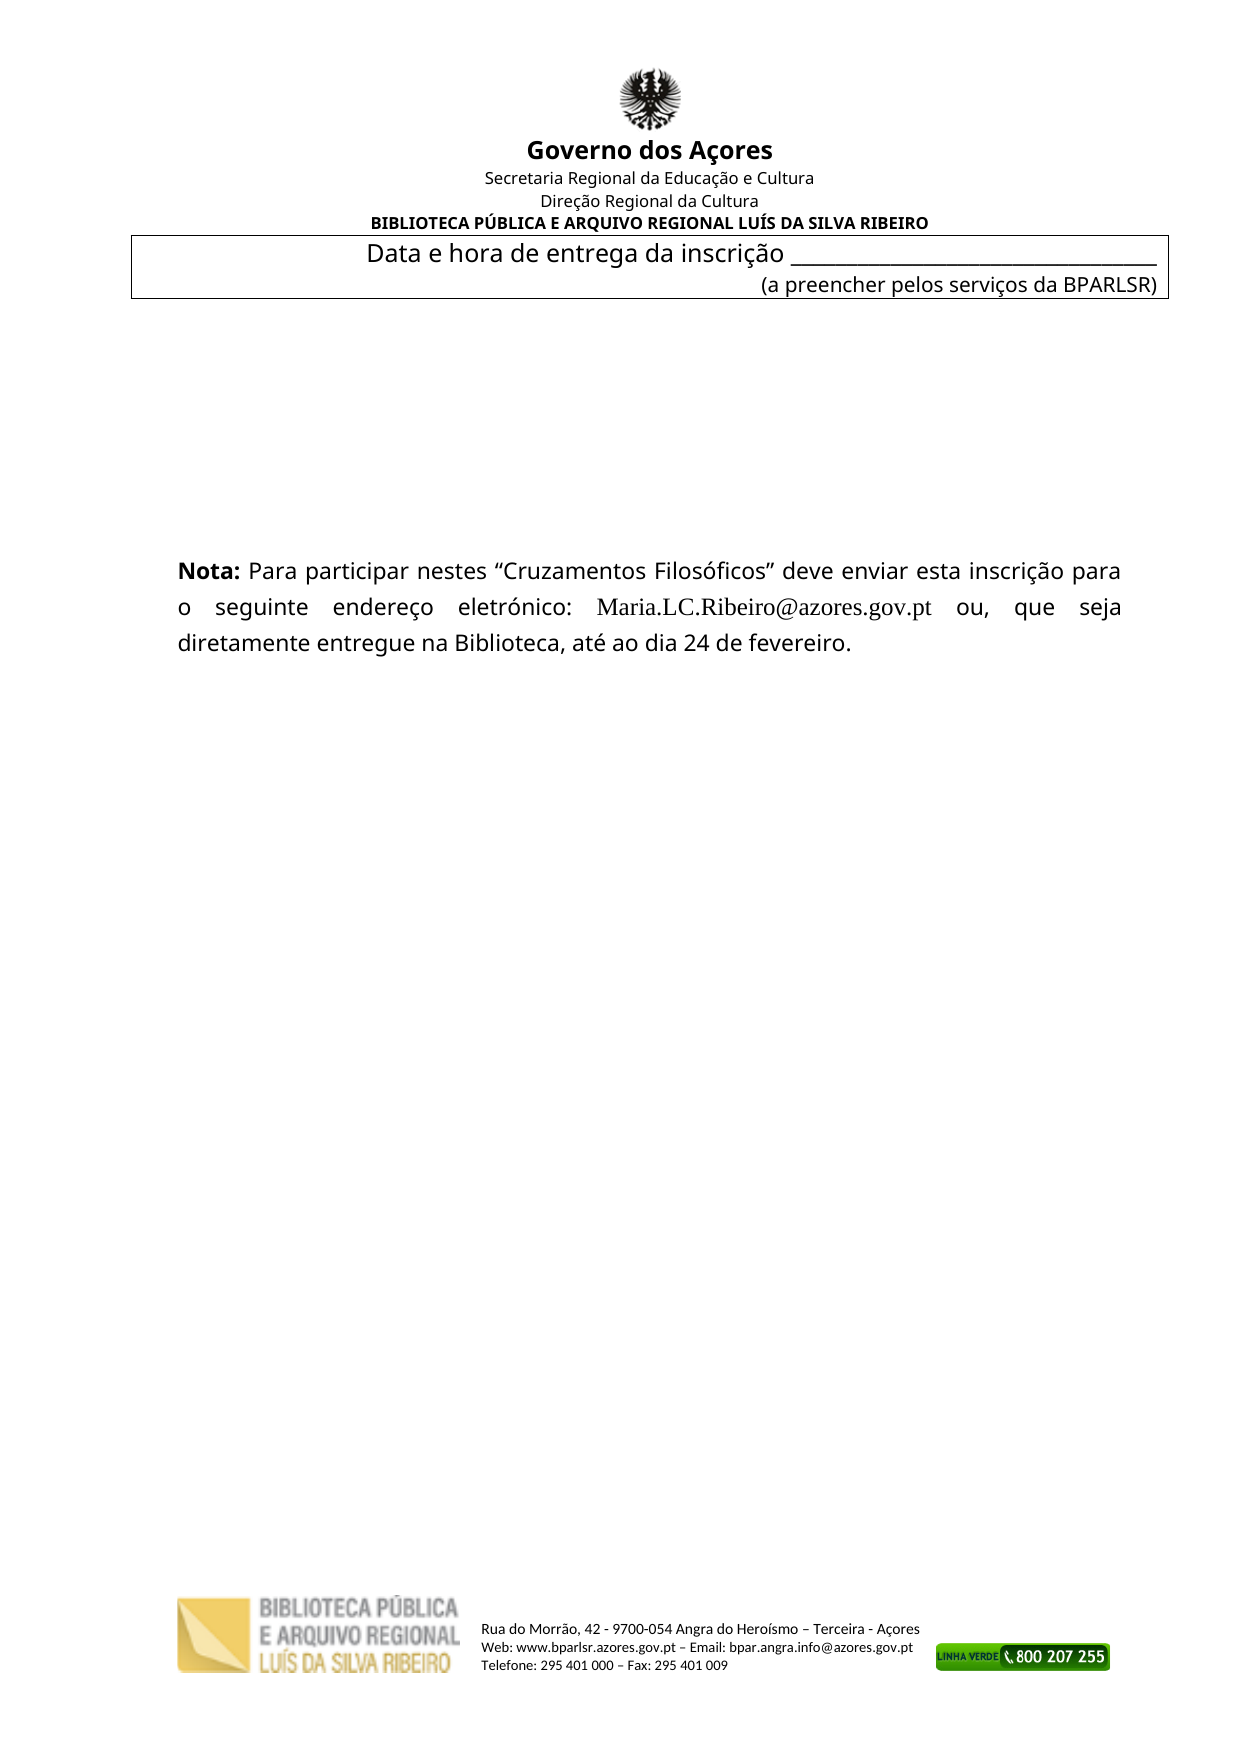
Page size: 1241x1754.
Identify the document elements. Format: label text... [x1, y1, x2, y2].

picture [618, 59, 681, 133]
picture [177, 1595, 460, 1673]
picture [935, 1642, 1111, 1673]
text Nota: Para participar nestes “Cruzamentos Filosóficos” deve enviar esta inscrição para o seguinte endereço eletrónico: Maria.LC.Ribeiro@azores.gov.pt ou, que seja diretamente entregue na Biblioteca, até ao dia 24 de fevereiro. [177, 555, 1122, 658]
